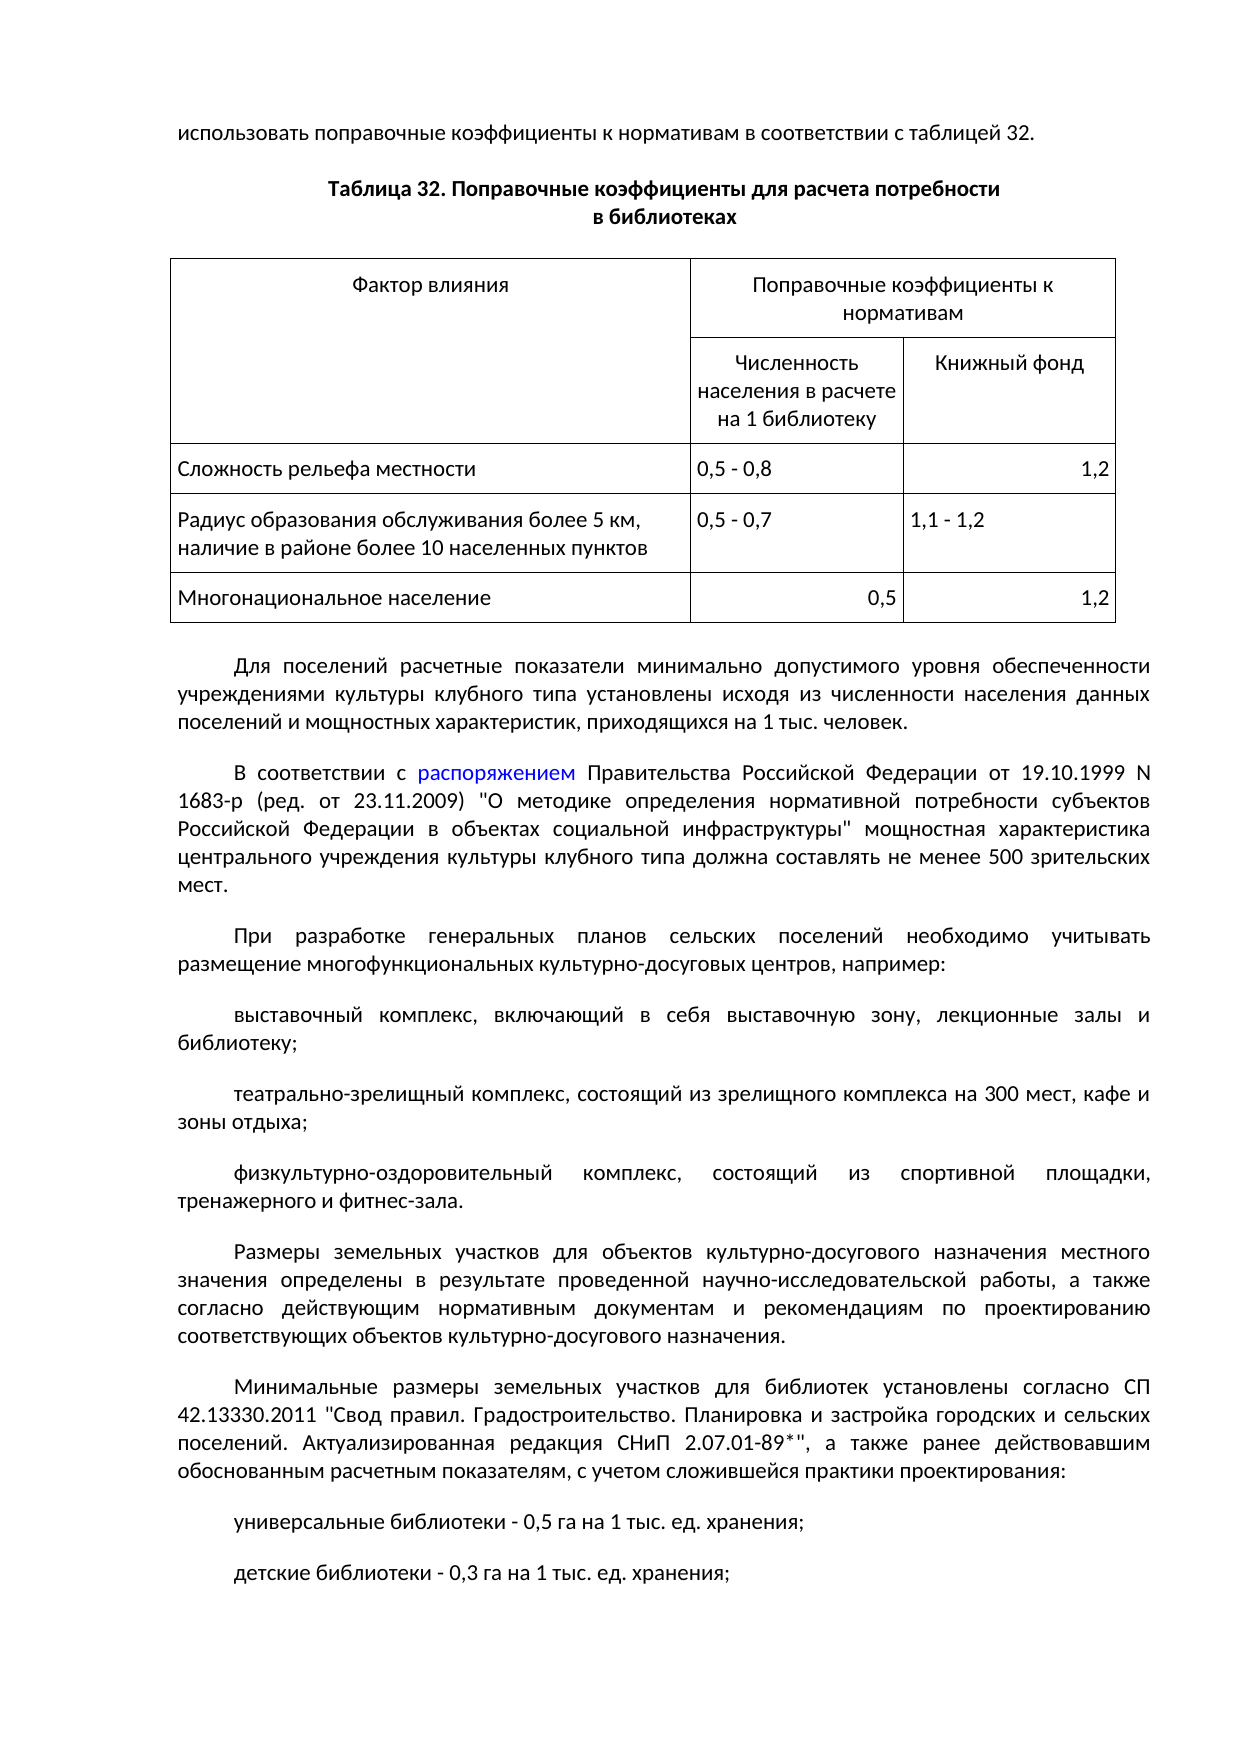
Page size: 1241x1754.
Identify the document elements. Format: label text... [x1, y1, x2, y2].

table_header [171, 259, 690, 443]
text выставочный комплекс, включающий в себя выставочную зону, лекционные залы и библиотеку; [177, 1000, 1152, 1056]
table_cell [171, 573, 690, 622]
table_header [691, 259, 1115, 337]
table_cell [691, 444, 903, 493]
text В соответствии с распоряжением Правительства Российской Федерации от 19.10.1999 N 1683-р (ред. от 23.11.2009) "О методике определения нормативной потребности субъектов Российской Федерации в объектах социальной инфраструктуры" мощностная характеристика центрального учреждения культуры клубного типа должна составлять не менее 500 зрительских мест. [177, 758, 1152, 898]
text При разработке генеральных планов сельских поселений необходимо учитывать размещение многофункциональных культурно-досуговых центров, например: [177, 921, 1152, 977]
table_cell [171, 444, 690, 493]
text Для поселений расчетные показатели минимально допустимого уровня обеспеченности учреждениями культуры клубного типа установлены исходя из численности населения данных поселений и мощностных характеристик, приходящихся на 1 тыс. человек. [177, 651, 1152, 735]
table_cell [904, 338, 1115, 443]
text Размеры земельных участков для объектов культурно-досугового назначения местного значения определены в результате проведенной научно-исследовательской работы, а также согласно действующим нормативным документам и рекомендациям по проектированию соответствующих объектов культурно-досугового назначения. [177, 1237, 1152, 1349]
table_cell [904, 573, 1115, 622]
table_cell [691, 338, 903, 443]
text универсальные библиотеки - 0,5 га на 1 тыс. ед. хранения; [177, 1507, 1152, 1535]
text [177, 118, 1152, 146]
text театрально-зрелищный комплекс, состоящий из зрелищного комплекса на 300 мест, кафе и зоны отдыха; [177, 1079, 1152, 1135]
title в библиотеках [177, 202, 1152, 230]
text Минимальные размеры земельных участков для библиотек установлены согласно СП 42.13330.2011 "Свод правил. Градостроительство. Планировка и застройка городских и сельских поселений. Актуализированная редакция СНиП 2.07.01-89*", а также ранее действовавшим обоснованным расчетным показателям, с учетом сложившейся практики проектирования: [177, 1372, 1152, 1484]
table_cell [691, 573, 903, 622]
text детские библиотеки - 0,3 га на 1 тыс. ед. хранения; [177, 1558, 1152, 1586]
text физкультурно-оздоровительный комплекс, состоящий из спортивной площадки, тренажерного и фитнес-зала. [177, 1158, 1152, 1214]
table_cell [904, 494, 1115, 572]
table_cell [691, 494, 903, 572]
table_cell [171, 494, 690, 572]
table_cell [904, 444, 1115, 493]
title Таблица 32. Поправочные коэффициенты для расчета потребности [177, 174, 1152, 202]
